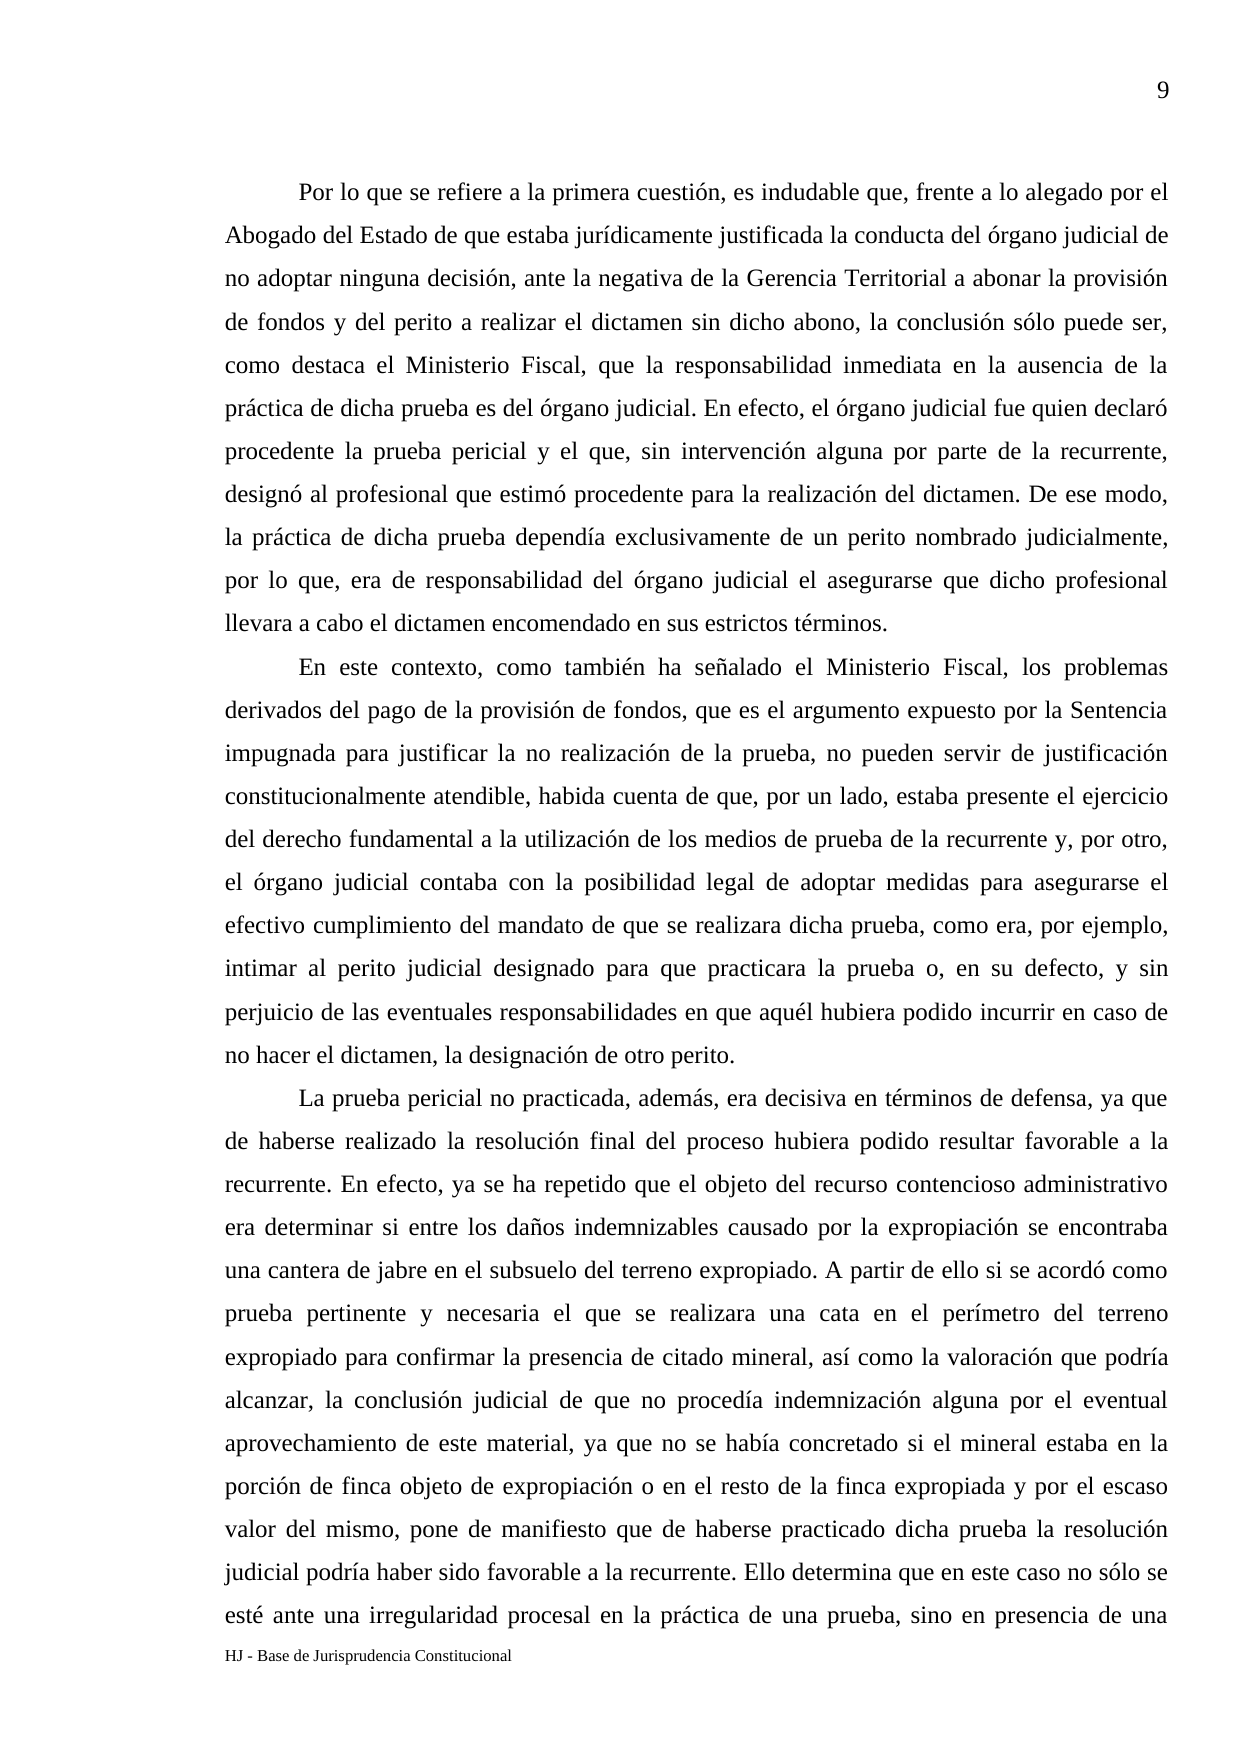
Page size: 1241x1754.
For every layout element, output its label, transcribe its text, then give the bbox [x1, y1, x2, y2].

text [224, 1083, 1169, 1629]
text Por lo que se refiere a la primera cuestión, es indudable que, frente a lo alegado por el Abogado del Estado de que estaba jurídicamente justificada la conducta del órgano judicial de no adoptar ninguna decisión, ante la negativa de la Gerencia Territorial a abonar la provisión de fondos y del perito a realizar el dictamen sin dicho abono, la conclusión sólo puede ser, como destaca el Ministerio Fiscal, que la responsabilidad inmediata en la ausencia de la práctica de dicha prueba es del órgano judicial. En efecto, el órgano judicial fue quien declaró procedente la prueba pericial y el que, sin intervención alguna por parte de la recurrente, designó al profesional que estimó procedente para la realización del dictamen. De ese modo, la práctica de dicha prueba dependía exclusivamente de un perito nombrado judicialmente, por lo que, era de responsabilidad del órgano judicial el asegurarse que dicho profesional llevara a cabo el dictamen encomendado en sus estrictos términos. [224, 177, 1169, 637]
text En este contexto, como también ha señalado el Ministerio Fiscal, los problemas derivados del pago de la provisión de fondos, que es el argumento expuesto por la Sentencia impugnada para justificar la no realización de la prueba, no pueden servir de justificación constitucionalmente atendible, habida cuenta de que, por un lado, estaba presente el ejercicio del derecho fundamental a la utilización de los medios de prueba de la recurrente y, por otro, el órgano judicial contaba con la posibilidad legal de adoptar medidas para asegurarse el efectivo cumplimiento del mandato de que se realizara dicha prueba, como era, por ejemplo, intimar al perito judicial designado para que practicara la prueba o, en su defecto, y sin perjuicio de las eventuales responsabilidades en que aquél hubiera podido incurrir en caso de no hacer el dictamen, la designación de otro perito. [224, 652, 1169, 1068]
